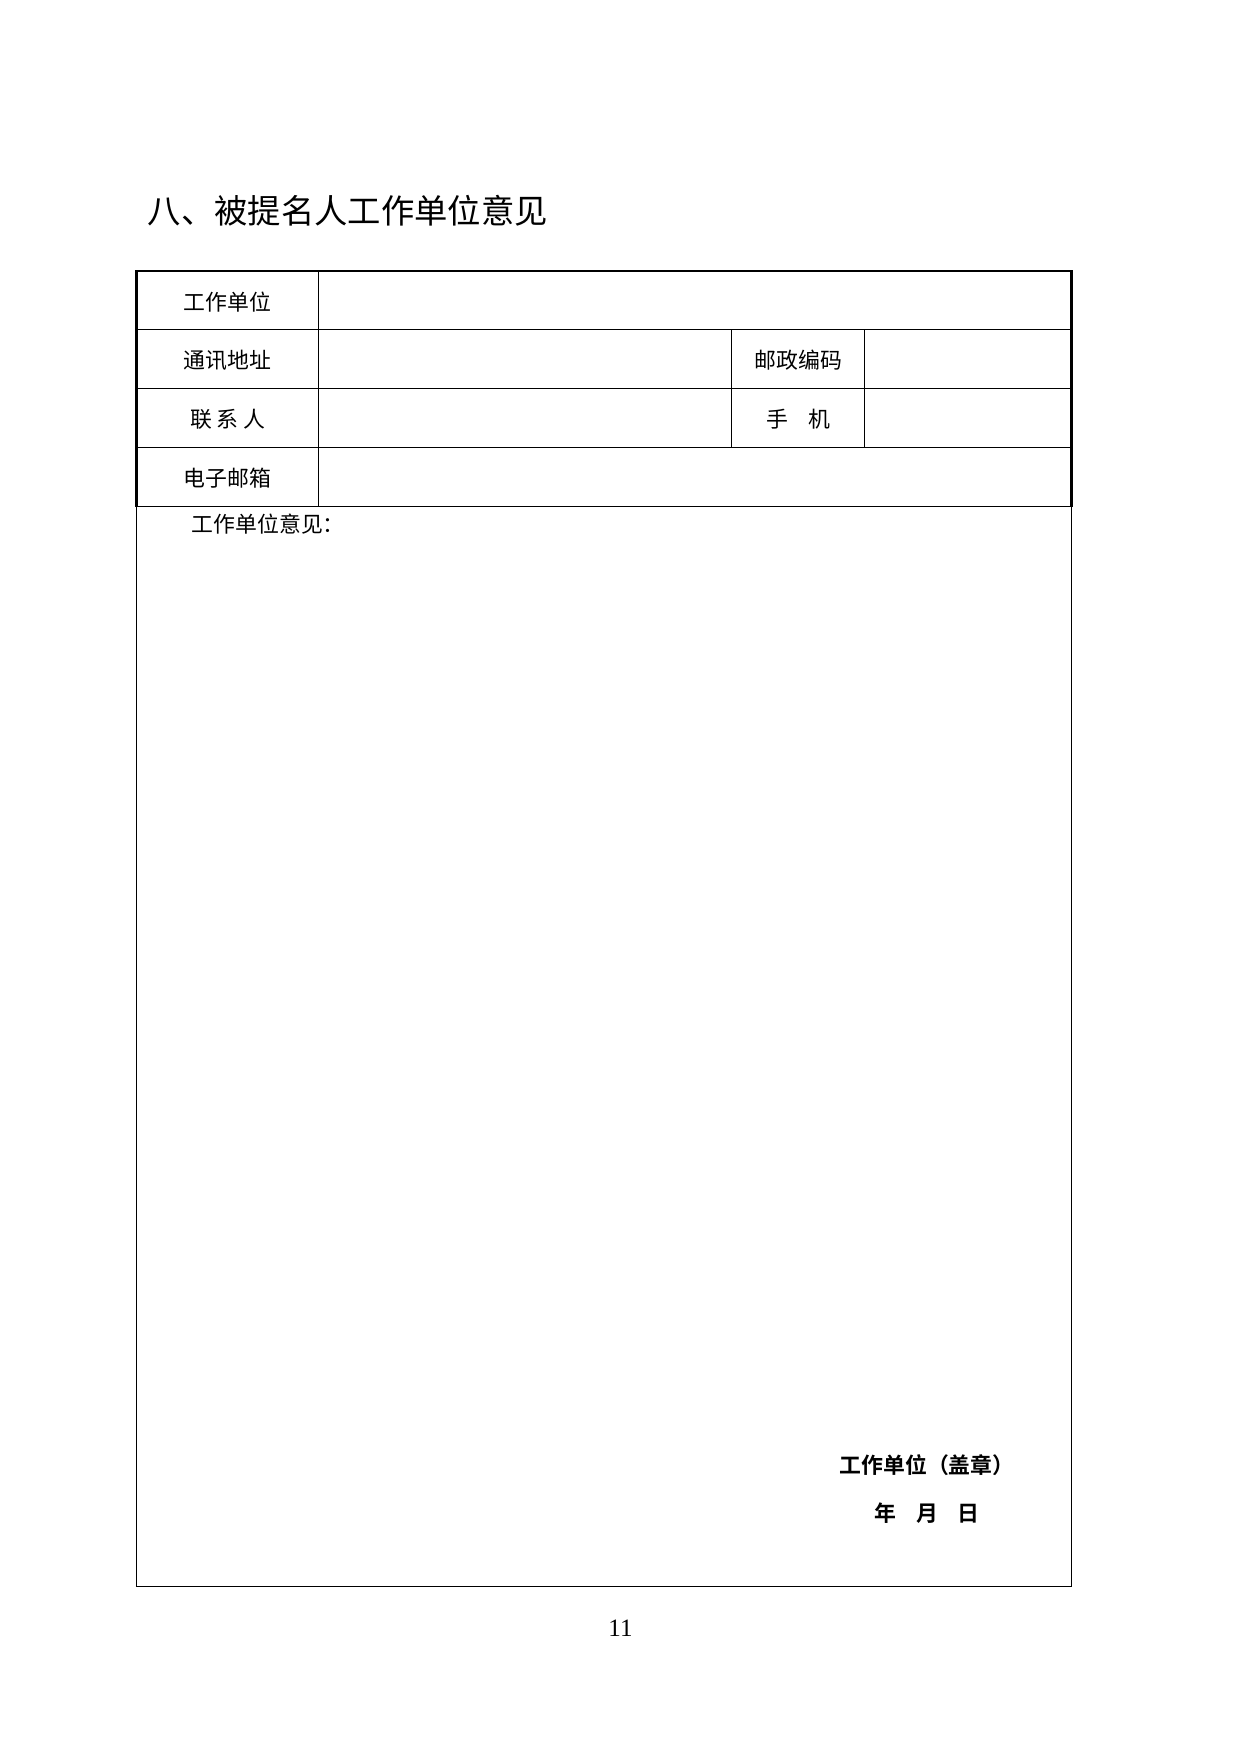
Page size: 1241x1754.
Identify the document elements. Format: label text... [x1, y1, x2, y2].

table_cell 联 系 人 [138, 389, 318, 447]
table_cell 通讯地址 [138, 330, 318, 388]
table_header [319, 272, 1070, 329]
table_cell 电子邮箱 [138, 448, 318, 506]
table_cell [319, 389, 731, 447]
table_header 工作单位 [138, 272, 318, 329]
table_cell 工作单位意见： 工作单位（盖章） 年 月 日 [137, 507, 1071, 1586]
table_cell 邮政编码 [732, 330, 864, 388]
table_cell [865, 389, 1070, 447]
table_cell [865, 330, 1070, 388]
table_cell [319, 448, 1070, 506]
subtitle 八、被提名人工作单位意见 [148, 185, 1092, 233]
table_cell [319, 330, 731, 388]
table_cell 手 机 [732, 389, 864, 447]
